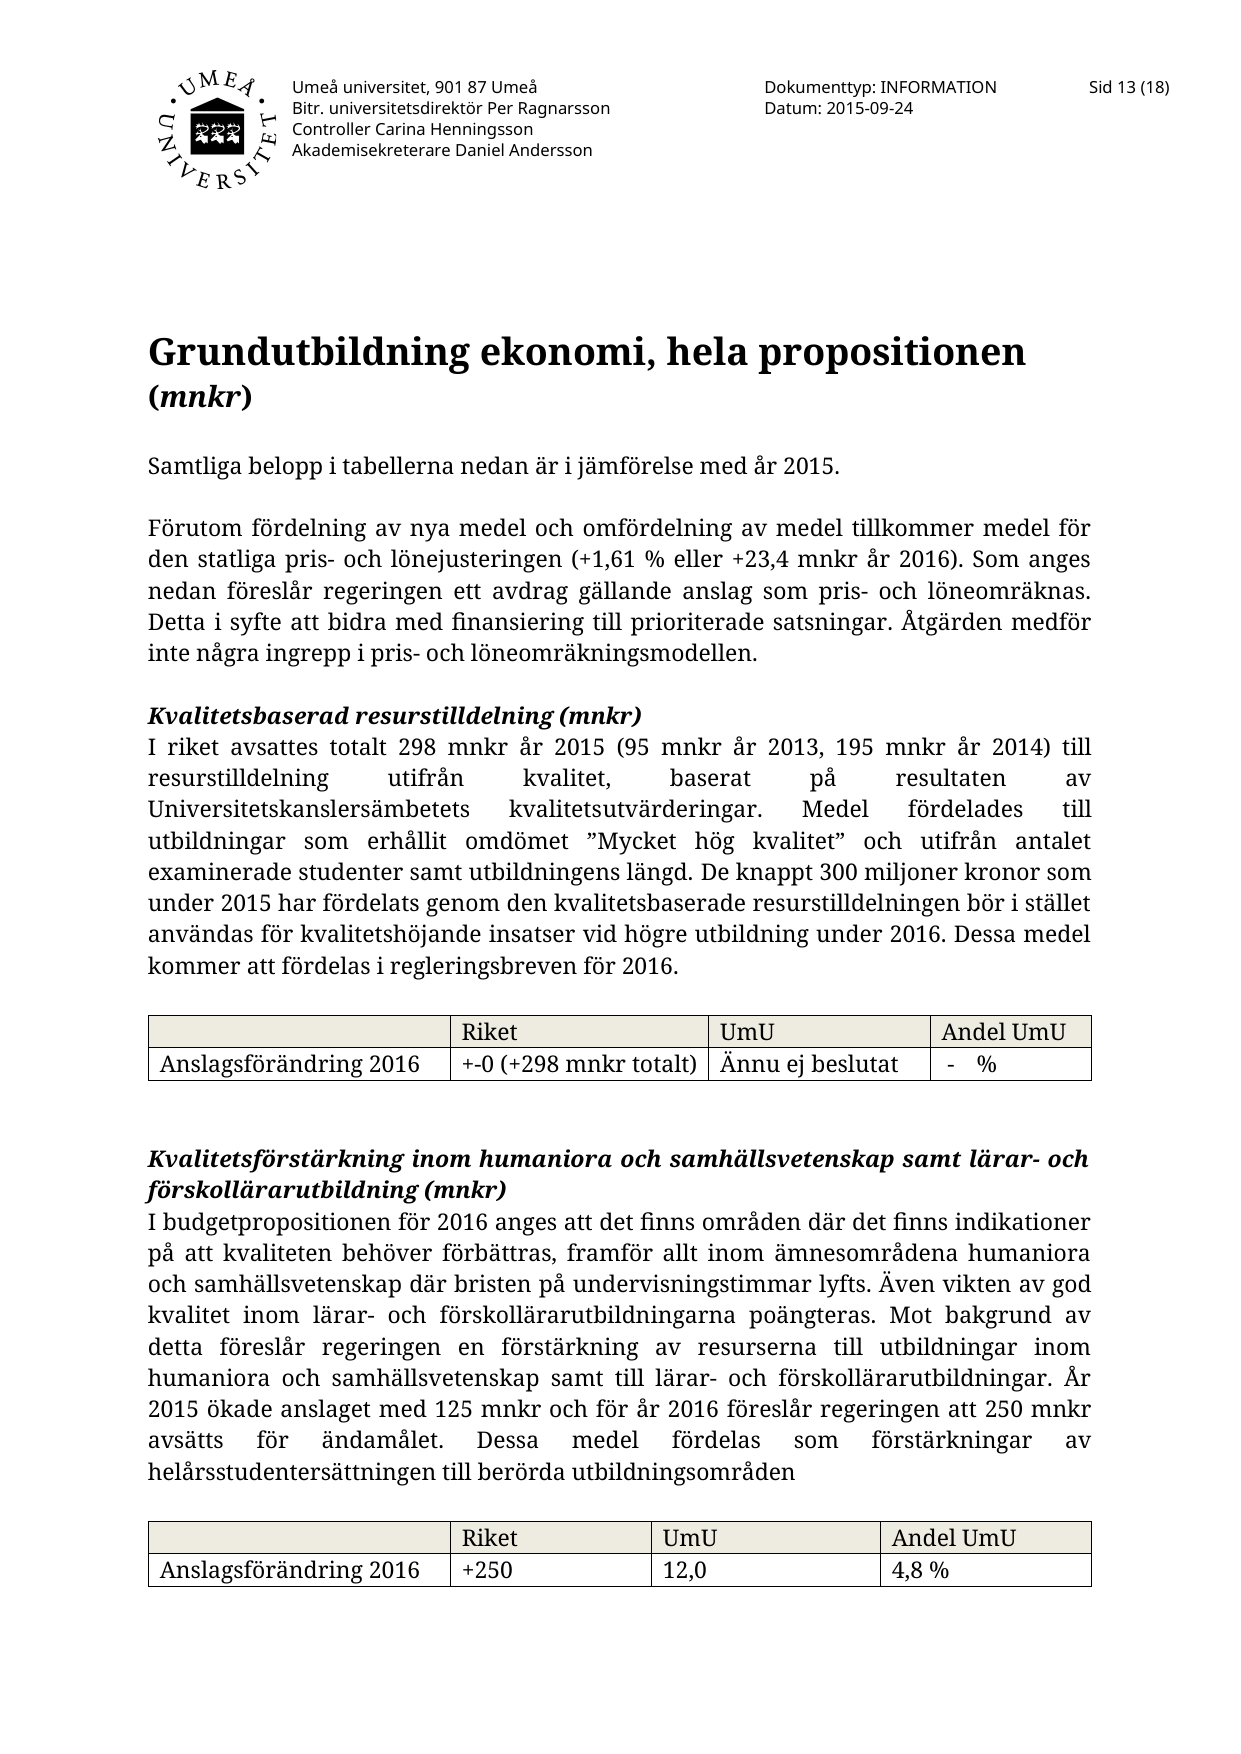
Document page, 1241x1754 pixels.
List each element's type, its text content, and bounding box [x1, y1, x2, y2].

table_header Riket [451, 1522, 651, 1553]
table_cell 4,8 % [881, 1554, 1091, 1586]
table_header Riket [451, 1016, 708, 1047]
text Kvalitetsförstärkning inom humaniora och samhällsvetenskap samt lärar- och förskollärarutbildning (mnkr) [148, 1143, 1092, 1206]
table_header UmU [709, 1016, 930, 1047]
text Kvalitetsbaserad resurstilldelning (mnkr) [148, 700, 1092, 731]
table_cell % [931, 1048, 1091, 1079]
table_cell 12,0 [652, 1554, 880, 1586]
table_header Andel UmU [881, 1522, 1091, 1553]
table_header [149, 1522, 450, 1553]
table_cell Anslagsförändring 2016 [149, 1048, 450, 1079]
table_cell Ännu ej beslutat [709, 1048, 930, 1079]
text Grundutbildning ekonomi, hela propositionen (mnkr) [148, 325, 1092, 416]
table_cell +250 [451, 1554, 651, 1586]
text Samtliga belopp i tabellerna nedan är i jämförelse med år 2015. [148, 450, 1092, 481]
text I riket avsattes totalt 298 mnkr år 2015 (95 mnkr år 2013, 195 mnkr år 2014) till resurstilldelning utifrån kvalitet, baserat på resultaten av Universitetskanslersämbetets kvalitetsutvärderingar. Medel fördelades till utbildningar som erhållit omdömet ”Mycket hög kvalitet” och utifrån antalet examinerade studenter samt utbildningens längd. De knappt 300 miljoner kronor som under 2015 har fördelats genom den kvalitetsbaserade resurstilldelningen bör i stället användas för kvalitetshöjande insatser vid högre utbildning under 2016. Dessa medel kommer att fördelas i regleringsbreven för 2016. [148, 731, 1092, 981]
text Förutom fördelning av nya medel och omfördelning av medel tillkommer medel för den statliga pris- och lönejusteringen (+1,61 % eller +23,4 mnkr år 2016). Som anges nedan föreslår regeringen ett avdrag gällande anslag som pris- och löneomräknas. Detta i syfte att bidra med finansiering till prioriterade satsningar. Åtgärden medför inte några ingrepp i pris- och löneomräkningsmodellen. [148, 512, 1092, 668]
table_cell +-0 (+298 mnkr totalt) [451, 1048, 708, 1079]
text I budgetpropositionen för 2016 anges att det finns områden där det finns indikationer på att kvaliteten behöver förbättras, framför allt inom ämnesområdena humaniora och samhällsvetenskap där bristen på undervisningstimmar lyfts. Även vikten av god kvalitet inom lärar- och förskollärarutbildningarna poängteras. Mot bakgrund av detta föreslår regeringen en förstärkning av resurserna till utbildningar inom humaniora och samhällsvetenskap samt till lärar- och förskollärarutbildningar. År 2015 ökade anslaget med 125 mnkr och för år 2016 föreslår regeringen att 250 mnkr avsätts för ändamålet. Dessa medel fördelas som förstärkningar av helårsstudentersättningen till berörda utbildningsområden [148, 1206, 1092, 1487]
table_header UmU [652, 1522, 880, 1553]
table_cell Anslagsförändring 2016 [149, 1554, 450, 1586]
picture [158, 70, 277, 189]
table_header Andel UmU [931, 1016, 1091, 1047]
table_header [149, 1016, 450, 1047]
